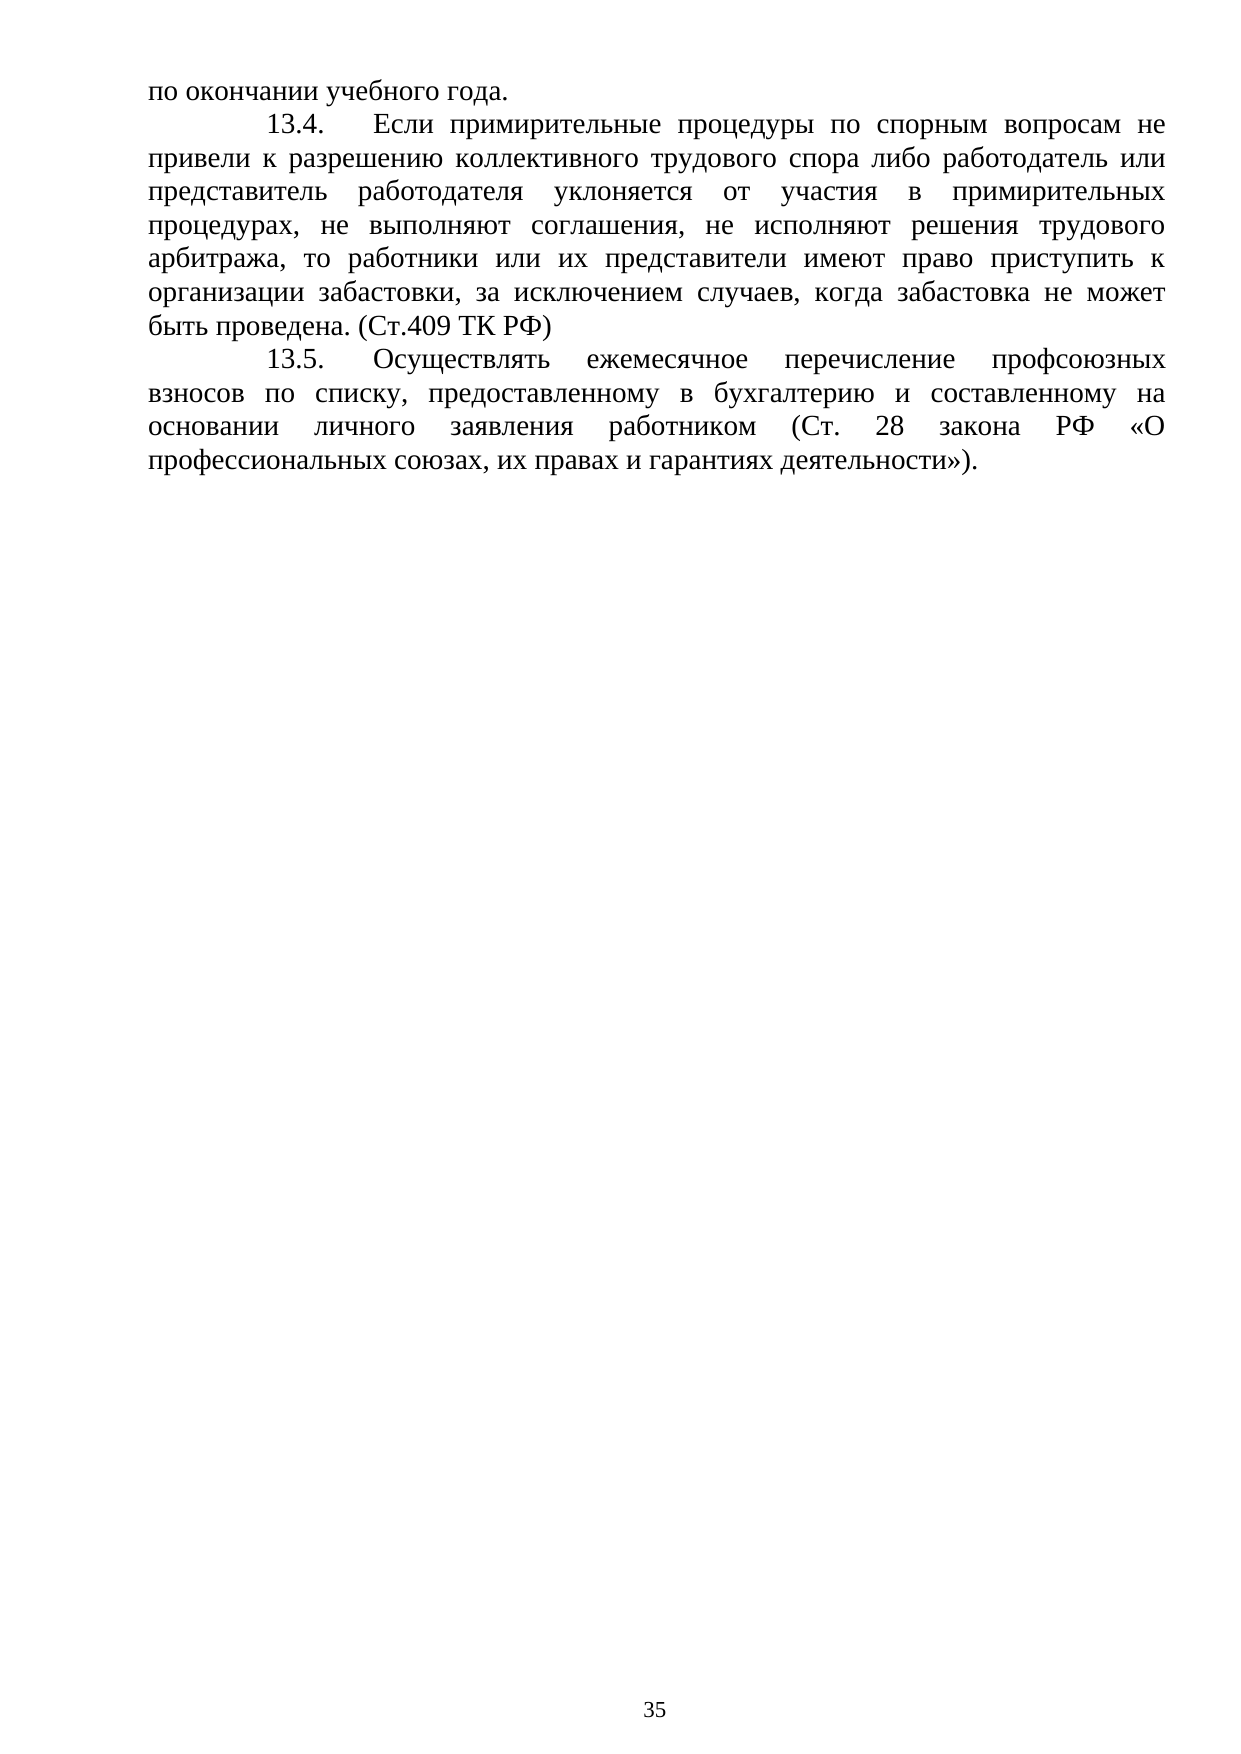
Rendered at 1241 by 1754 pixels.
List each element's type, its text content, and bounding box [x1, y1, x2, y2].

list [148, 73, 1166, 106]
list Осуществлять ежемесячное перечисление профсоюзных взносов по списку, предоставленному в бухгалтерию и составленному на основании личного заявления работником (Ст. 28 закона РФ «О профессиональных союзах, их правах и гарантиях деятельности»). [148, 341, 1166, 475]
list Если примирительные процедуры по спорным вопросам не привели к разрешению коллективного трудового спора либо работодатель или представитель работодателя уклоняется от участия в примирительных процедурах, не выполняют соглашения, не исполняют решения трудового арбитража, то работники или их представители имеют право приступить к организации забастовки, за исключением случаев, когда забастовка не может быть проведена. (Ст.409 ТК РФ) [148, 106, 1166, 341]
